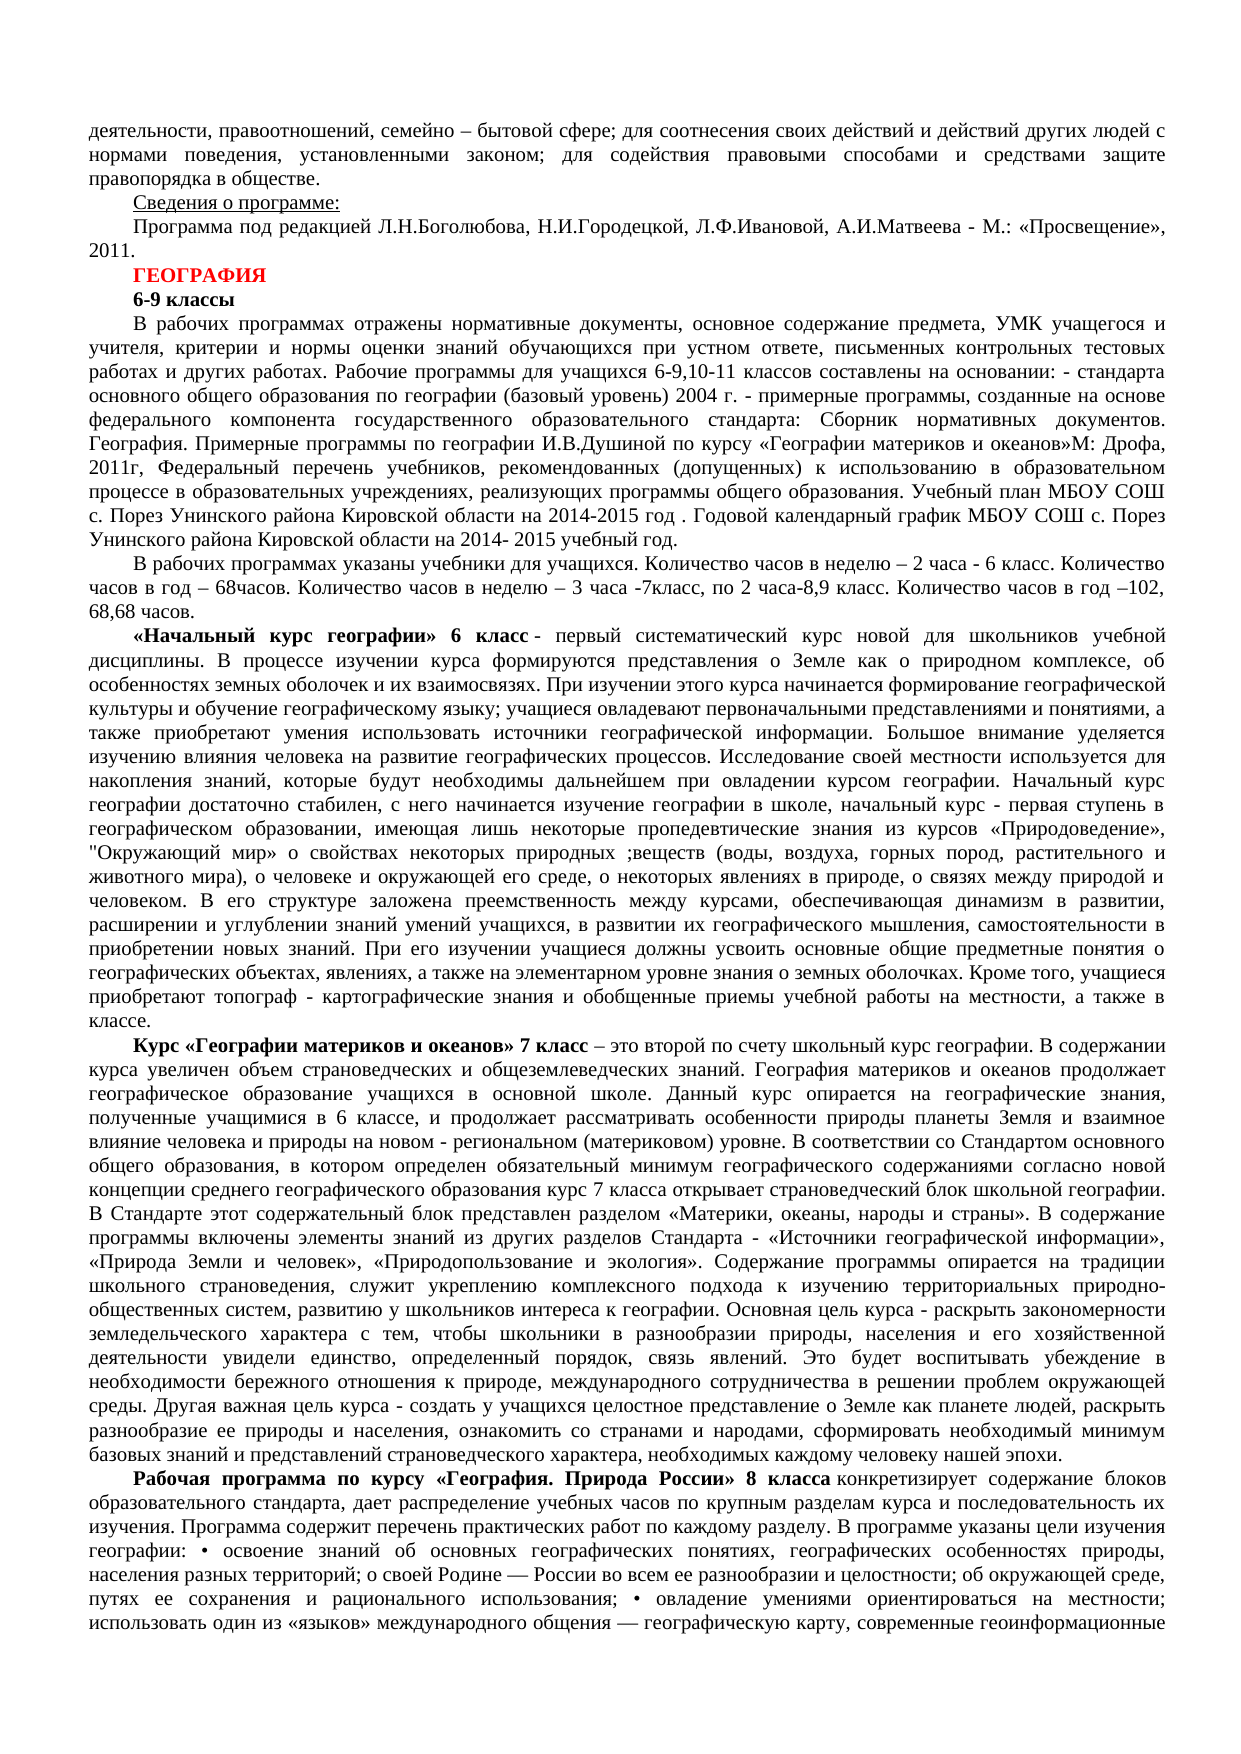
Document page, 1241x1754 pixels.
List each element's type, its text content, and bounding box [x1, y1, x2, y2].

text Курс «Географии материков и океанов» 7 класс – это второй по счету школьный курс географии. В содержании курса увеличен объем страноведческих и общеземлеведческих знаний. География материков и океанов продолжает географическое образование учащихся в основной школе. Данный курс опирается на географические знания, полученные учащимися в 6 классе, и продолжает рассматривать особенности природы планеты Земля и взаимное влияние человека и природы на новом - региональном (материковом) уровне. В соответствии со Стандартом основного общего образования, в котором определен обязательный минимум географического содержаниями согласно новой концепции среднего географического образования курс 7 класса открывает страноведческий блок школьной географии. В Стандарте этот содержательный блок представлен разделом «Материки, океаны, народы и страны». В содержание программы включены элементы знаний из других разделов Стандарта - «Источники географической информации», «Природа Земли и человек», «Природопользование и экология». Содержание программы опирается на традиции школьного страноведения, служит укреплению комплексного подхода к изучению территориальных природно-общественных систем, развитию у школьников интереса к географии. Основная цель курса - раскрыть закономерности земледельческого характера с тем, чтобы школьники в разнообразии природы, населения и его хозяйственной деятельности увидели единство, определенный порядок, связь явлений. Это будет воспитывать убеждение в необходимости бережного отношения к природе, международного сотрудничества в решении проблем окружающей среды. Другая важная цель курса - создать у учащихся целостное представление о Земле как планете людей, раскрыть разнообразие ее природы и населения, ознакомить со странами и народами, сформировать необходимый минимум базовых знаний и представлений страноведческого характера, необходимых каждому человеку нашей эпохи. [88, 1032, 1167, 1466]
text 6-9 классы [88, 287, 1167, 311]
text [88, 1466, 1167, 1634]
text Программа под редакцией Л.Н.Боголюбова, Н.И.Городецкой, Л.Ф.Ивановой, А.И.Матвеева - М.: «Просвещение», 2011. [88, 214, 1167, 262]
text В рабочих программах отражены нормативные документы, основное содержание предмета, УМК учащегося и учителя, критерии и нормы оценки знаний обучающихся при устном ответе, письменных контрольных тестовых работах и других работах. Рабочие программы для учащихся 6-9,10-11 классов составлены на основании: - стандарта основного общего образования по географии (базовый уровень) 2004 г. - примерные программы, созданные на основе федерального компонента государственного образовательного стандарта: Сборник нормативных документов. География. Примерные программы по географии И.В.Душиной по курсу «Географии материков и океанов»М: Дрофа, 2011г, Федеральный перечень учебников, рекомендованных (допущенных) к использованию в образовательном процессе в образовательных учреждениях, реализующих программы общего образования. Учебный план МБОУ СОШ с. Порез Унинского района Кировской области на 2014-2015 год . Годовой календарный график МБОУ СОШ с. Порез Унинского района Кировской области на 2014- 2015 учебный год. [88, 311, 1167, 551]
text В рабочих программах указаны учебники для учащихся. Количество часов в неделю – 2 часа - 6 класс. Количество часов в год – 68часов. Количество часов в неделю – 3 часа -7класс, по 2 часа-8,9 класс. Количество часов в год –102, 68,68 часов. [88, 551, 1167, 623]
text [88, 118, 1167, 190]
text Сведения о программе: [88, 190, 1167, 214]
text ГЕОГРАФИЯ [88, 262, 1167, 287]
text «Начальный курс географии» 6 класс - первый систематический курс новой для школьников учебной дисциплины. В процессе изучении курса формируются представления о Земле как о природном комплексе, об особенностях земных оболочек и их взаимосвязях. При изучении этого курса начинается формирование географической культуры и обучение географическому языку; учащиеся овладевают первоначальными представлениями и понятиями, а также приобретают умения использовать источники географической информации. Большое внимание уделяется изучению влияния человека на развитие географических процессов. Исследование своей местности используется для накопления знаний, которые будут необходимы дальнейшем при овладении курсом географии. Начальный курс географии достаточно стабилен, с него начинается изучение географии в школе, начальный курс - первая ступень в географическом образовании, имеющая лишь некоторые пропедевтические знания из курсов «Природоведение», "Окружающий мир» о свойствах некоторых природных ;веществ (воды, воздуха, горных пород, растительного и животного мира), о человеке и окружающей его среде, о некоторых явлениях в природе, о связях между природой и человеком. В его структуре заложена преемственность между курсами, обеспечивающая динамизм в развитии, расширении и углублении знаний умений учащихся, в развитии их географического мышления, самостоятельности в приобретении новых знаний. При его изучении учащиеся должны усвоить основные общие предметные понятия о географических объектах, явлениях, а также на элементарном уровне знания о земных оболочках. Кроме того, учащиеся приобретают топограф - картографические знания и обобщенные приемы учебной работы на местности, а также в классе. [88, 623, 1167, 1032]
